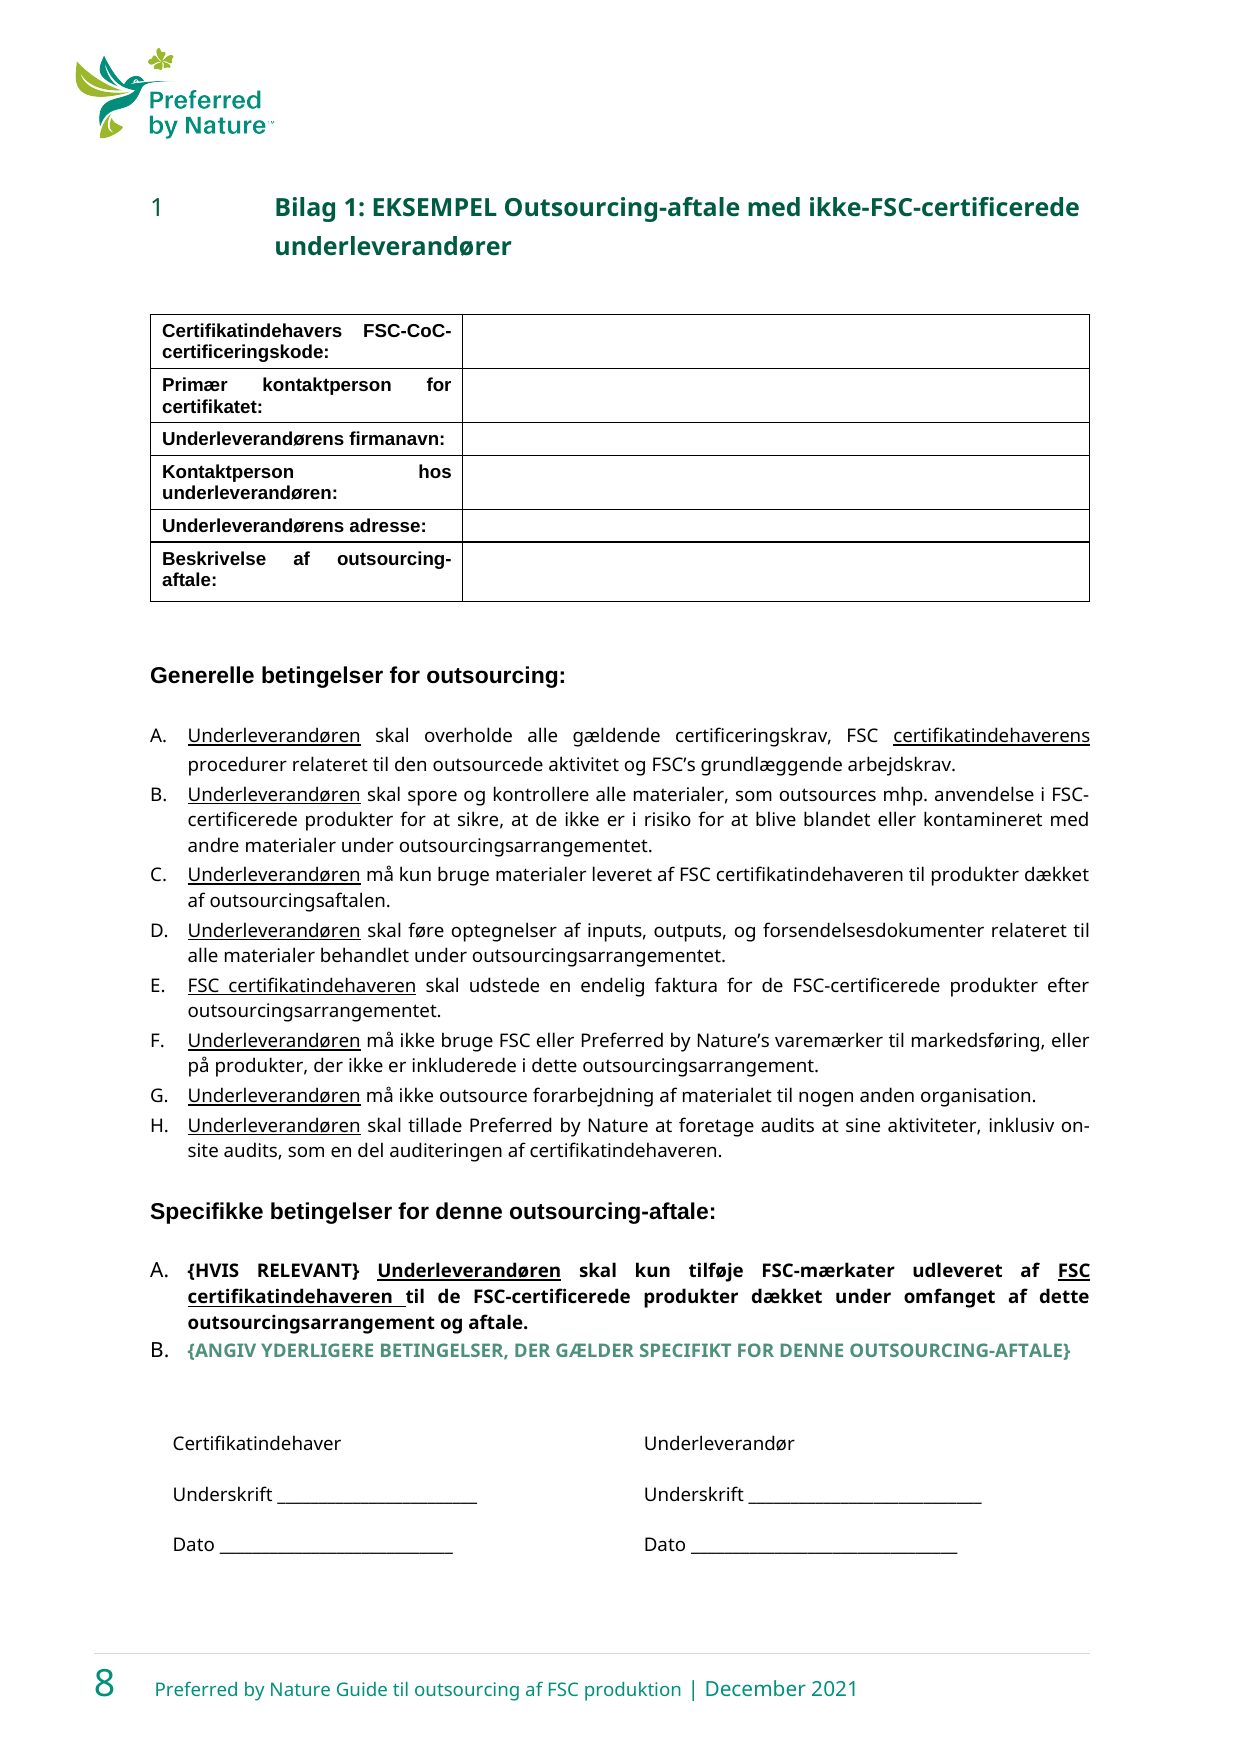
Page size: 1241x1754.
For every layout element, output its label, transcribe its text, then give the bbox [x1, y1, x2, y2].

table_cell [463, 423, 1089, 454]
list Underleverandøren må ikke outsource forarbejdning af materialet til nogen anden organisation. [150, 1082, 1090, 1108]
table_cell Underleverandørens firmanavn: [151, 423, 462, 454]
list Underleverandøren skal spore og kontrollere alle materialer, som outsources mhp. anvendelse i FSC-certificerede produkter for at sikre, at de ikke er i risiko for at blive blandet eller kontamineret med andre materialer under outsourcingsarrangementet. [150, 781, 1090, 857]
table_header Certifikatindehavers FSC-CoC-certificeringskode: [151, 315, 462, 368]
picture [50, 22, 300, 164]
table_cell Dato ________________________________ [633, 1519, 1120, 1570]
table_cell Primær kontaktperson for certifikatet: [151, 369, 462, 422]
table_cell [463, 510, 1089, 541]
table_cell Beskrivelse af outsourcing-aftale: [151, 543, 462, 601]
list {ANGIV YDERLIGERE BETINGELSER, DER GÆLDER SPECIFIKT FOR DENNE OUTSOURCING-AFTALE} [150, 1335, 1090, 1363]
list Underleverandøren skal overholde alle gældende certificeringskrav, FSC certifikatindehaverens procedurer relateret til den outsourcede aktivitet og FSC’s grundlæggende arbejdskrav. [150, 722, 1090, 777]
table_cell [463, 456, 1089, 509]
table_header Certifikatindehaver [161, 1418, 632, 1469]
list Underleverandøren må kun bruge materialer leveret af FSC certifikatindehaveren til produkter dækket af outsourcingsaftalen. [150, 862, 1090, 913]
list Underleverandøren skal føre optegnelser af inputs, outputs, og forsendelsesdokumenter relateret til alle materialer behandlet under outsourcingsarrangementet. [150, 917, 1090, 968]
table_header [463, 315, 1089, 368]
list {HVIS RELEVANT} Underleverandøren skal kun tilføje FSC-mærkater udleveret af FSC certifikatindehaveren til de FSC-certificerede produkter dækket under omfanget af dette outsourcingsarrangement og aftale. [150, 1255, 1090, 1335]
list Underleverandøren skal tillade Preferred by Nature at foretage audits at sine aktiviteter, inklusiv on-site audits, som en del auditeringen af certifikatindehaveren. [150, 1112, 1090, 1163]
table_cell Kontaktperson hos underleverandøren: [151, 456, 462, 509]
list Specifikke betingelser for denne outsourcing-aftale: [150, 1198, 1090, 1224]
table_cell [463, 369, 1089, 422]
table_cell Underleverandørens adresse: [151, 510, 462, 541]
table_header Underleverandør [633, 1418, 1120, 1469]
list FSC certifikatindehaveren skal udstede en endelig faktura for de FSC-certificerede produkter efter outsourcingsarrangementet. [150, 972, 1090, 1023]
table_cell Underskrift ____________________________ [633, 1469, 1120, 1519]
subtitle Bilag 1: EKSEMPEL Outsourcing-aftale med ikke-FSC-certificerede underleverandører [150, 190, 1090, 263]
table_cell Underskrift ________________________ [161, 1469, 632, 1519]
table_cell Dato ____________________________ [161, 1519, 632, 1570]
table_cell [463, 543, 1089, 601]
list Generelle betingelser for outsourcing: [150, 662, 1090, 688]
list Underleverandøren må ikke bruge FSC eller Preferred by Nature’s varemærker til markedsføring, eller på produkter, der ikke er inkluderede i dette outsourcingsarrangement. [150, 1027, 1090, 1078]
